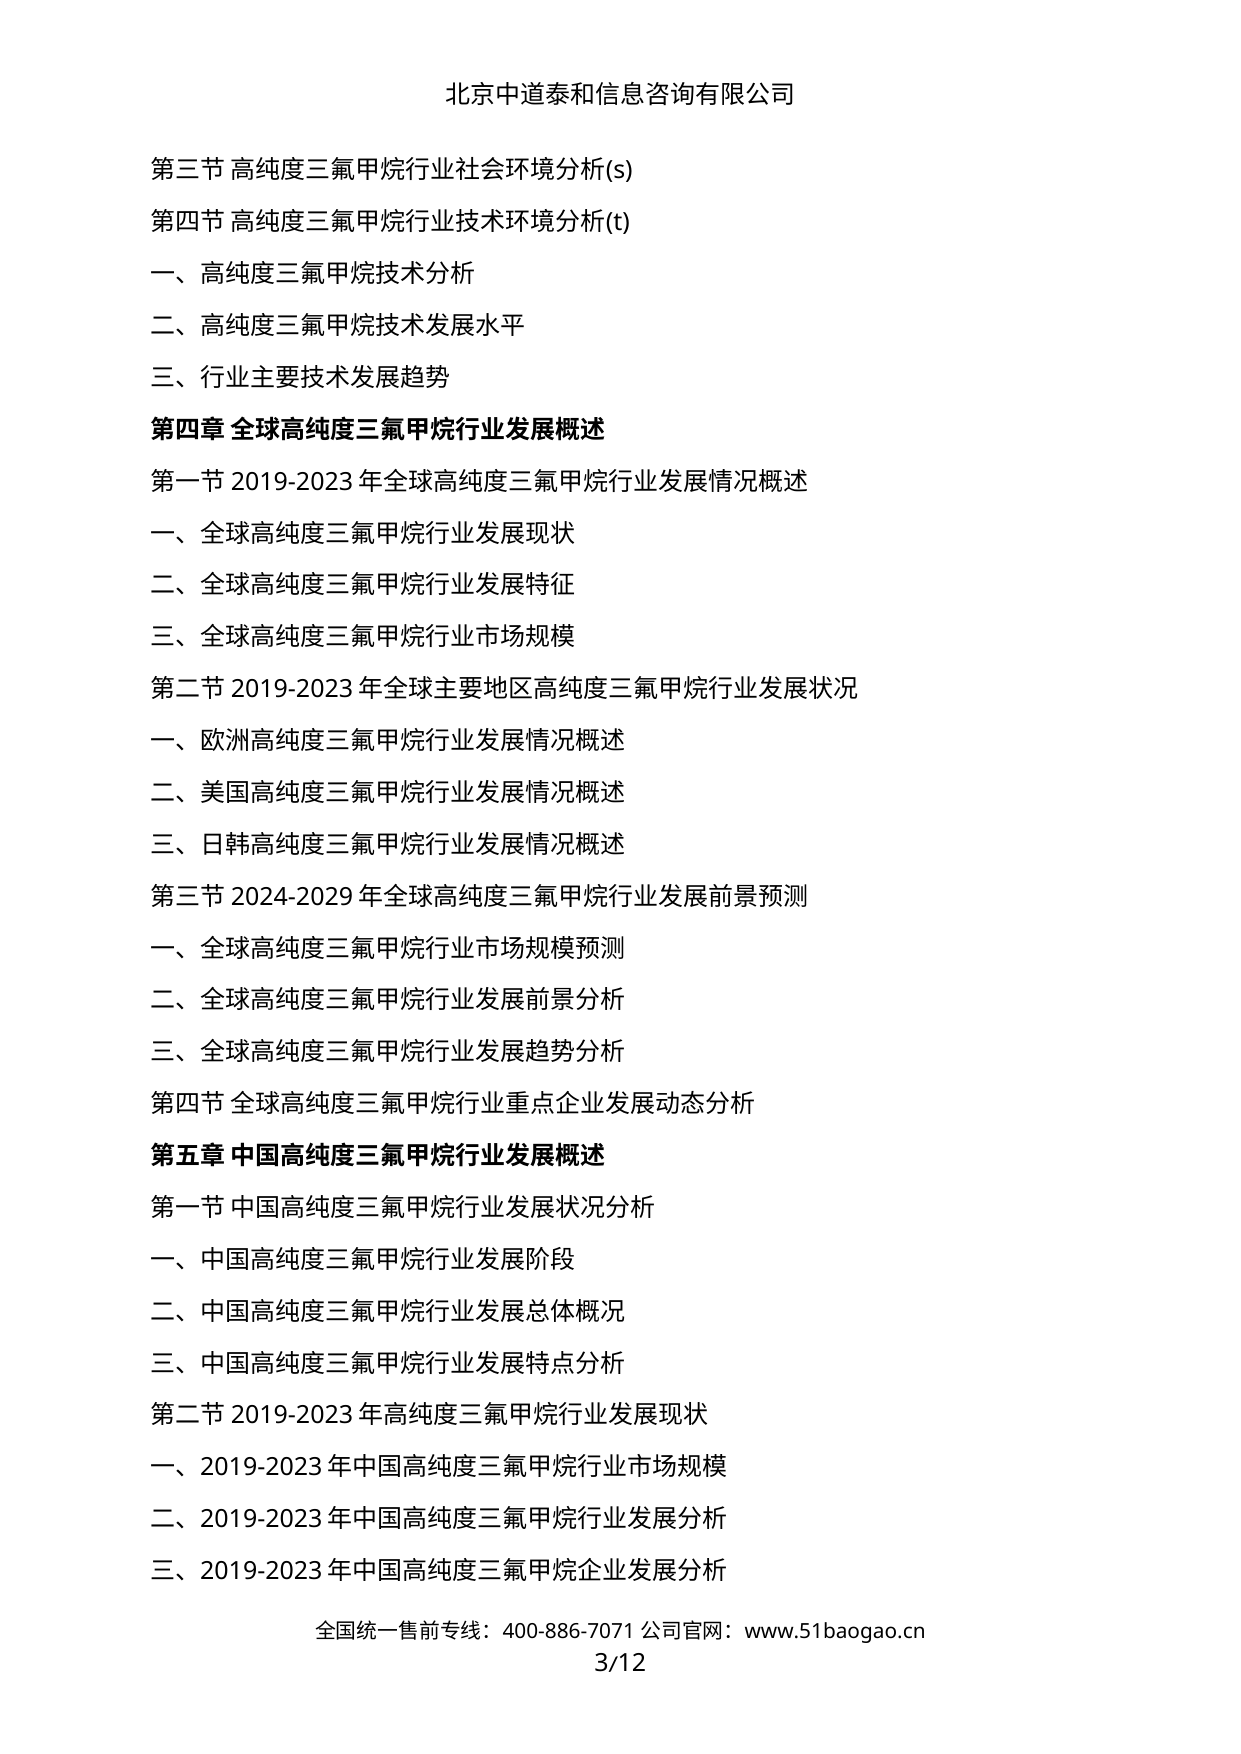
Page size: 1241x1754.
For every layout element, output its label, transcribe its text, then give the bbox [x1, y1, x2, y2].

text 第二节 2019-2023年全球主要地区高纯度三氟甲烷行业发展状况 [150, 669, 1090, 705]
text 第四节 高纯度三氟甲烷行业技术环境分析(t) [150, 202, 1090, 238]
text 一、全球高纯度三氟甲烷行业市场规模预测 [150, 928, 1090, 964]
text 三、全球高纯度三氟甲烷行业市场规模 [150, 617, 1090, 653]
text 第三节 高纯度三氟甲烷行业社会环境分析(s) [150, 150, 1090, 186]
text 第四节 全球高纯度三氟甲烷行业重点企业发展动态分析 [150, 1084, 1090, 1120]
text 二、中国高纯度三氟甲烷行业发展总体概况 [150, 1291, 1090, 1327]
text 三、全球高纯度三氟甲烷行业发展趋势分析 [150, 1032, 1090, 1068]
text 第二节 2019-2023年高纯度三氟甲烷行业发展现状 [150, 1395, 1090, 1431]
text 第一节 2019-2023年全球高纯度三氟甲烷行业发展情况概述 [150, 461, 1090, 497]
text 一、高纯度三氟甲烷技术分析 [150, 254, 1090, 290]
text 三、2019-2023年中国高纯度三氟甲烷企业发展分析 [150, 1551, 1090, 1587]
text 三、中国高纯度三氟甲烷行业发展特点分析 [150, 1343, 1090, 1379]
text 一、中国高纯度三氟甲烷行业发展阶段 [150, 1239, 1090, 1276]
text 二、全球高纯度三氟甲烷行业发展前景分析 [150, 980, 1090, 1016]
text 一、2019-2023年中国高纯度三氟甲烷行业市场规模 [150, 1447, 1090, 1483]
text 第一节 中国高纯度三氟甲烷行业发展状况分析 [150, 1187, 1090, 1224]
text 第三节 2024-2029年全球高纯度三氟甲烷行业发展前景预测 [150, 876, 1090, 912]
text 一、欧洲高纯度三氟甲烷行业发展情况概述 [150, 721, 1090, 757]
text 第四章 全球高纯度三氟甲烷行业发展概述 [150, 409, 1090, 446]
text 二、高纯度三氟甲烷技术发展水平 [150, 306, 1090, 342]
text 二、2019-2023年中国高纯度三氟甲烷行业发展分析 [150, 1499, 1090, 1535]
text 二、美国高纯度三氟甲烷行业发展情况概述 [150, 772, 1090, 809]
text 一、全球高纯度三氟甲烷行业发展现状 [150, 513, 1090, 549]
text 第五章 中国高纯度三氟甲烷行业发展概述 [150, 1136, 1090, 1172]
text 三、行业主要技术发展趋势 [150, 357, 1090, 394]
text 三、日韩高纯度三氟甲烷行业发展情况概述 [150, 824, 1090, 861]
text 二、全球高纯度三氟甲烷行业发展特征 [150, 565, 1090, 601]
